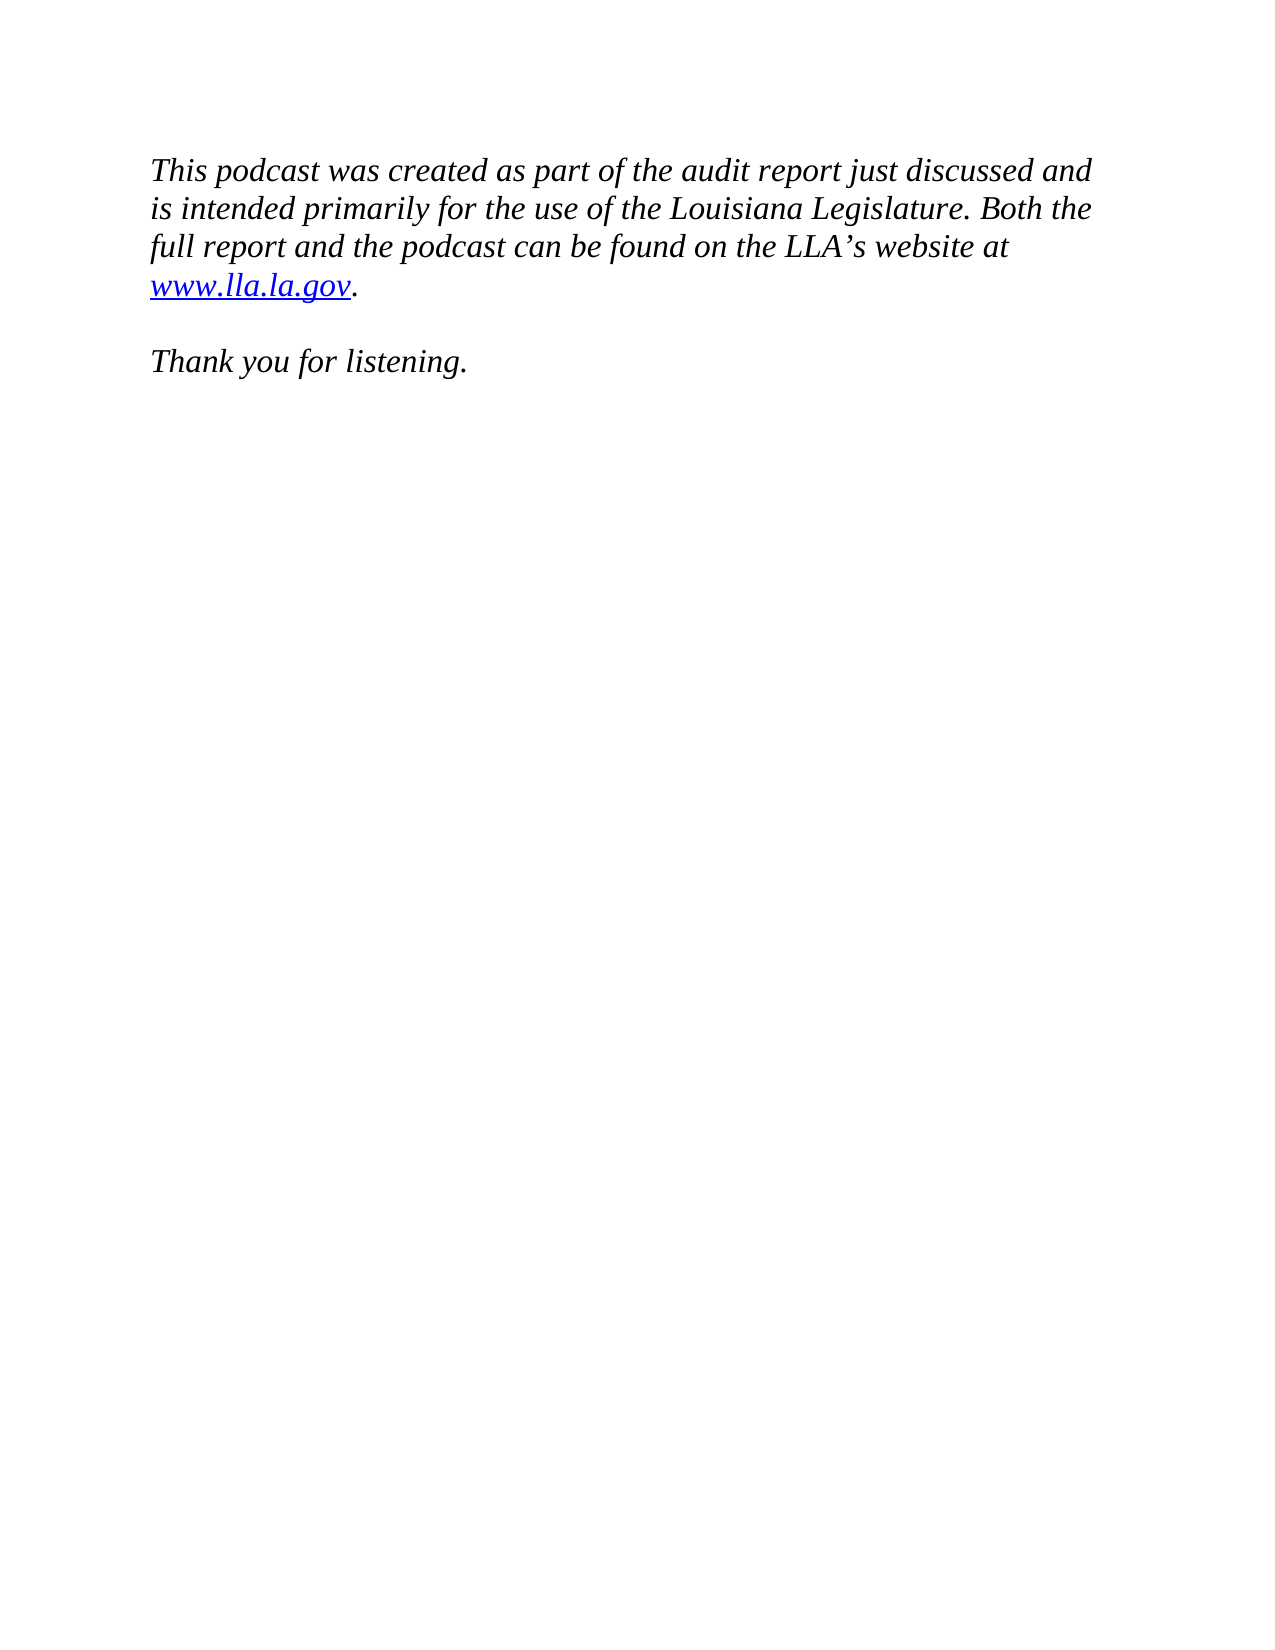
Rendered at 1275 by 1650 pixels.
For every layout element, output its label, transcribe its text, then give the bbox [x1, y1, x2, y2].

text This podcast was created as part of the audit report just discussed and is intended primarily for the use of the Louisiana Legislature. Both the full report and the podcast can be found on the LLA’s website at www.lla.la.gov. [150, 150, 1125, 303]
text Thank you for listening. [150, 342, 1125, 380]
